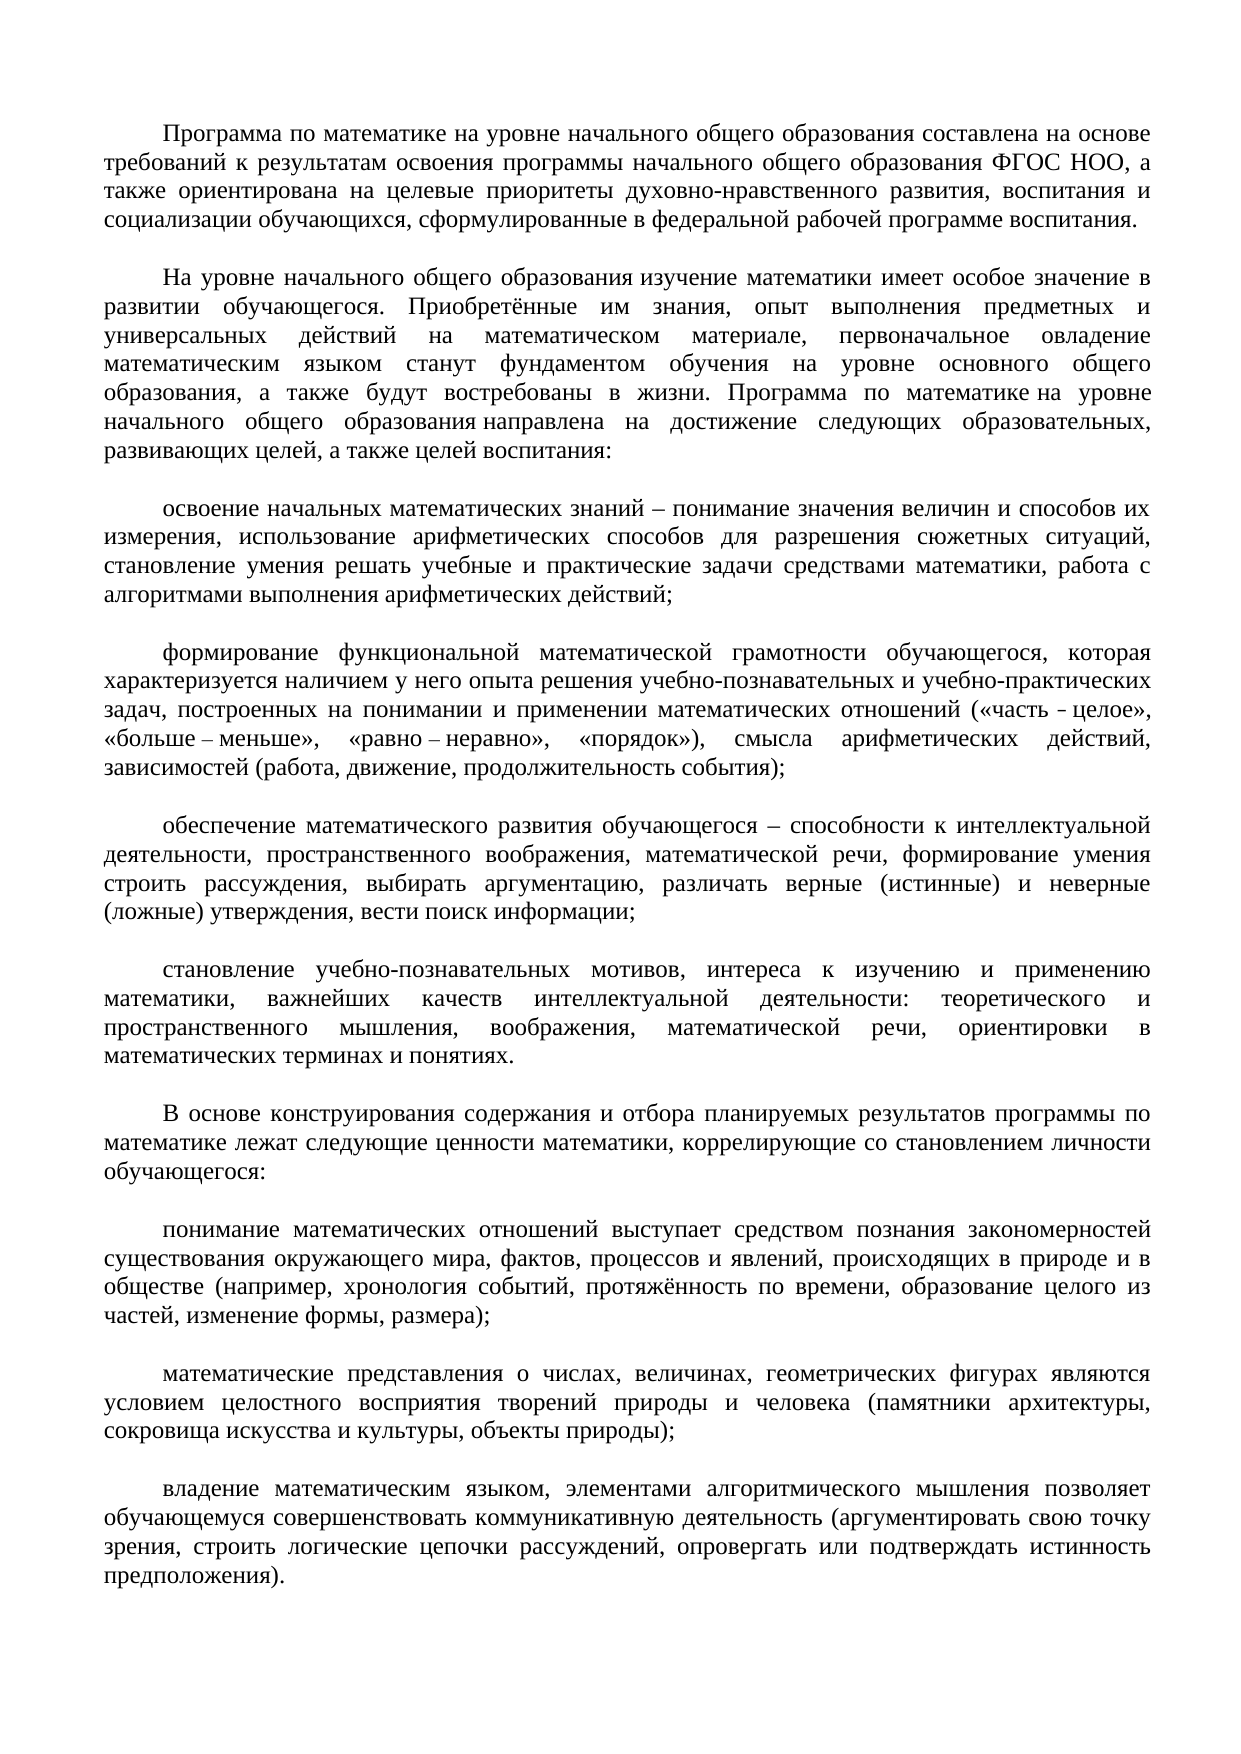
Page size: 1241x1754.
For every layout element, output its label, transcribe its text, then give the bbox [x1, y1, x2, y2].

text становление учебно-познавательных мотивов, интереса к изучению и применению математики, важнейших качеств интеллектуальной деятельности: теоретического и пространственного мышления, воображения, математической речи, ориентировки в математических терминах и понятиях. [103, 954, 1152, 1069]
text Программа по математике на уровне начального общего образования составлена на основе требований к результатам освоения программы начального общего образования ФГОС НОО, а также ориентирована на целевые приоритеты духовно-нравственного развития, воспитания и социализации обучающихся, сформулированные в федеральной рабочей программе воспитания. [103, 118, 1152, 233]
text В основе конструирования содержания и отбора планируемых результатов программы по математике лежат следующие ценности математики, коррелирующие со становлением личности обучающегося: [103, 1098, 1152, 1185]
text математические представления о числах, величинах, геометрических фигурах являются условием целостного восприятия творений природы и человека (памятники архитектуры, сокровища искусства и культуры, объекты природы); [103, 1358, 1152, 1444]
text обеспечение математического развития обучающегося – способности к интеллектуальной деятельности, пространственного воображения, математической речи, формирование умения строить рассуждения, выбирать аргументацию, различать верные (истинные) и неверные (ложные) утверждения, вести поиск информации; [103, 810, 1152, 925]
text владение математическим языком, элементами алгоритмического мышления позволяет обучающемуся совершенствовать коммуникативную деятельность (аргументировать свою точку зрения, строить логические цепочки рассуждений, опровергать или подтверждать истинность предположения). [103, 1473, 1152, 1588]
text формирование функциональной математической грамотности обучающегося, которая характеризуется наличием у него опыта решения учебно-познавательных и учебно-практических задач, построенных на понимании и применении математических отношений («часть – целое», «больше – меньше», «равно – неравно», «порядок»), смысла арифметических действий, зависимостей (работа, движение, продолжительность события); [103, 637, 1152, 781]
text понимание математических отношений выступает средством познания закономерностей существования окружающего мира, фактов, процессов и явлений, происходящих в природе и в обществе (например, хронология событий, протяжённость по времени, образование целого из частей, изменение формы, размера); [103, 1214, 1152, 1329]
text На уровне начального общего образования изучение математики имеет особое значение в развитии обучающегося. Приобретённые им знания, опыт выполнения предметных и универсальных действий на математическом материале, первоначальное овладение математическим языком станут фундаментом обучения на уровне основного общего образования, а также будут востребованы в жизни. Программа по математике на уровне начального общего образования направлена на достижение следующих образовательных, развивающих целей, а также целей воспитания: [103, 262, 1152, 463]
text освоение начальных математических знаний – понимание значения величин и способов их измерения, использование арифметических способов для разрешения сюжетных ситуаций, становление умения решать учебные и практические задачи средствами математики, работа с алгоритмами выполнения арифметических действий; [103, 493, 1152, 608]
